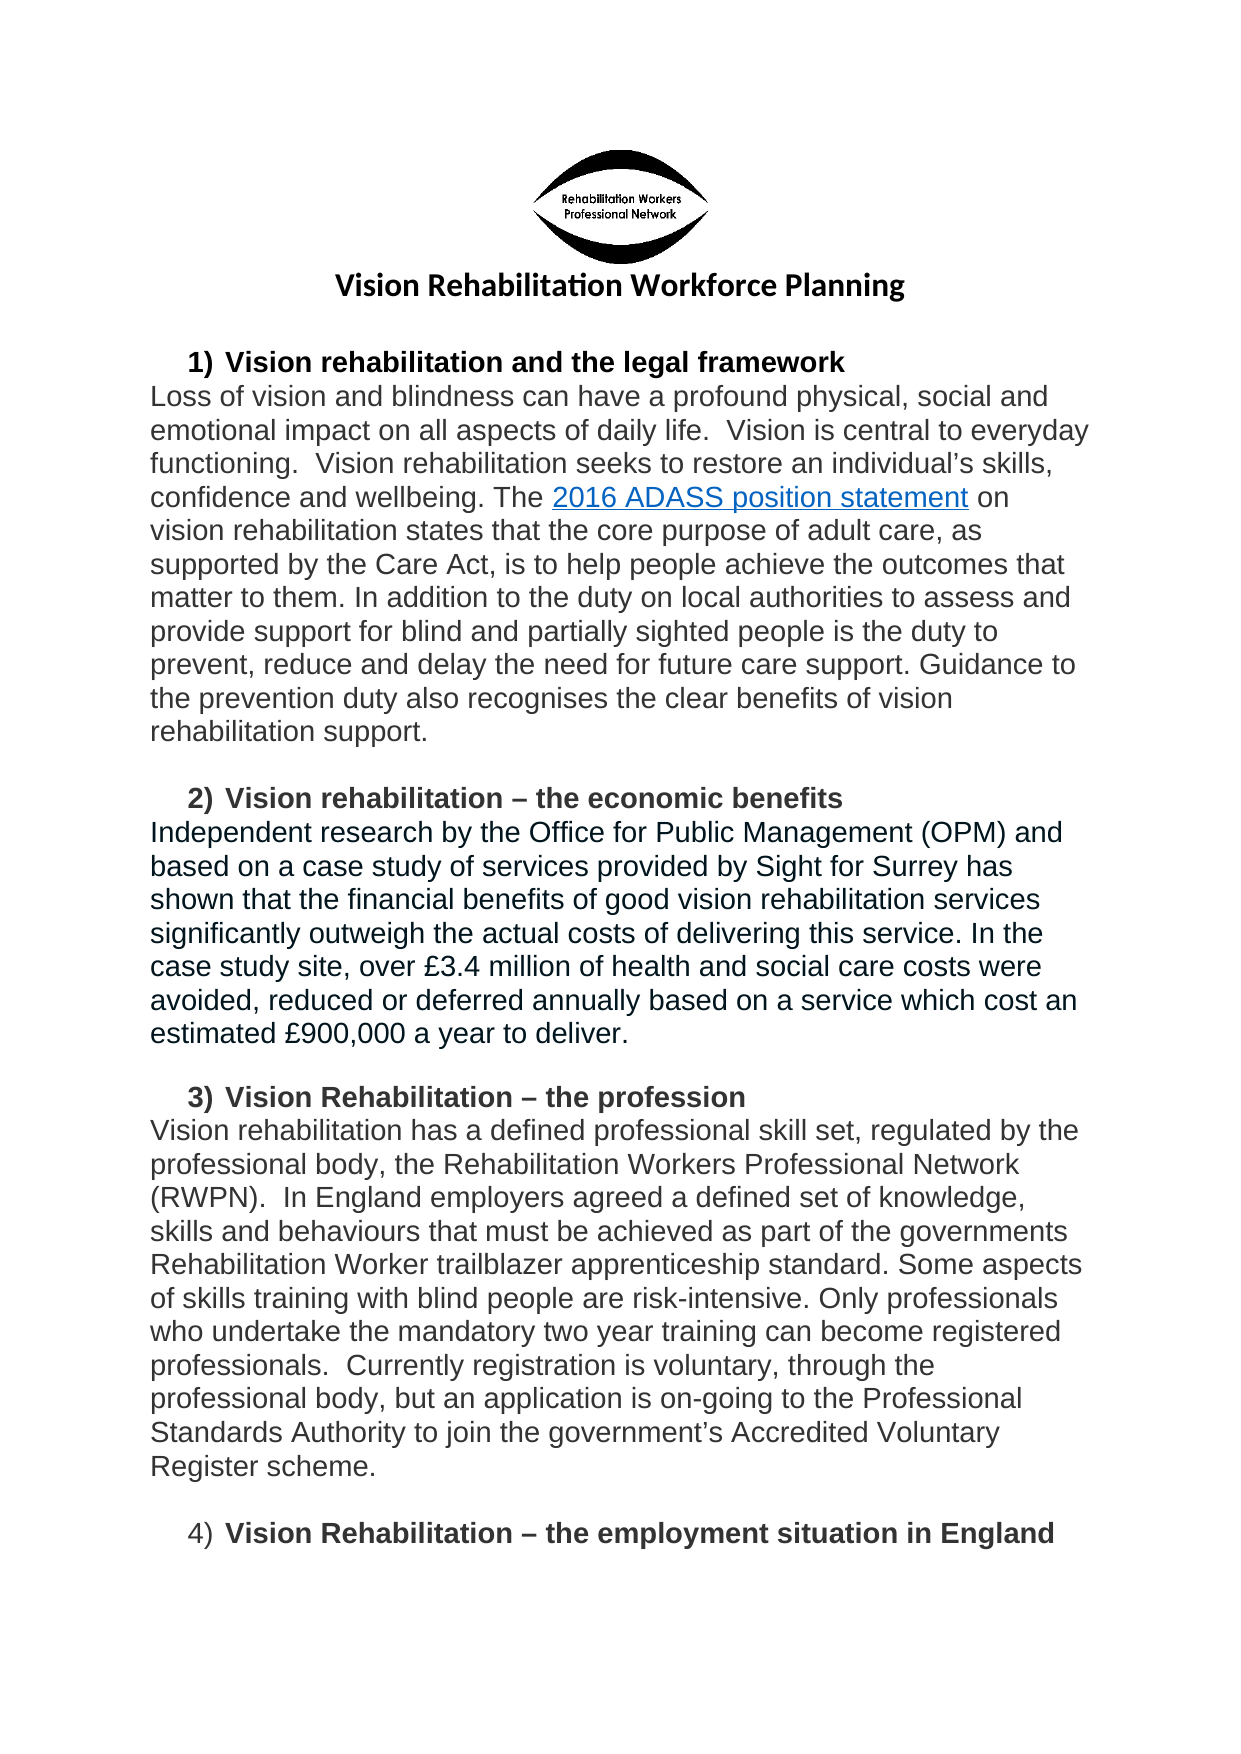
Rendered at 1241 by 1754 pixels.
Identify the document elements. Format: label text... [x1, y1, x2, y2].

list Vision rehabilitation and the legal framework [187, 346, 1090, 379]
text Vision Rehabilitation Workforce Planning [150, 264, 1090, 305]
text Independent research by the Office for Public Management (OPM) and based on a case study of services provided by Sight for Surrey has shown that the financial benefits of good vision rehabilitation services significantly outweigh the actual costs of delivering this service. In the case study site, over £3.4 million of health and social care costs were avoided, reduced or deferred annually based on a service which cost an estimated £900,000 a year to deliver. [150, 815, 1090, 1050]
list Vision Rehabilitation – the employment situation in England [187, 1516, 1090, 1578]
picture [532, 150, 708, 264]
text Loss of vision and blindness can have a profound physical, social and emotional impact on all aspects of daily life. Vision is central to everyday functioning. Vision rehabilitation seeks to restore an individual’s skills, confidence and wellbeing. The 2016 ADASS position statement on vision rehabilitation states that the core purpose of adult care, as supported by the Care Act, is to help people achieve the outcomes that matter to them. In addition to the duty on local authorities to assess and provide support for blind and partially sighted people is the duty to prevent, reduce and delay the need for future care support. Guidance to the prevention duty also recognises the clear benefits of vision rehabilitation support. [150, 379, 1090, 748]
list Vision Rehabilitation – the profession [187, 1080, 1090, 1113]
list Vision rehabilitation – the economic benefits [187, 782, 1090, 815]
text Vision rehabilitation has a defined professional skill set, regulated by the professional body, the Rehabilitation Workers Professional Network (RWPN). In England employers agreed a defined set of knowledge, skills and behaviours that must be achieved as part of the governments Rehabilitation Worker trailblazer apprenticeship standard. Some aspects of skills training with blind people are risk-intensive. Only professionals who undertake the mandatory two year training can become registered professionals. Currently registration is voluntary, through the professional body, but an application is on-going to the Professional Standards Authority to join the government’s Accredited Voluntary Register scheme. [150, 1113, 1090, 1482]
